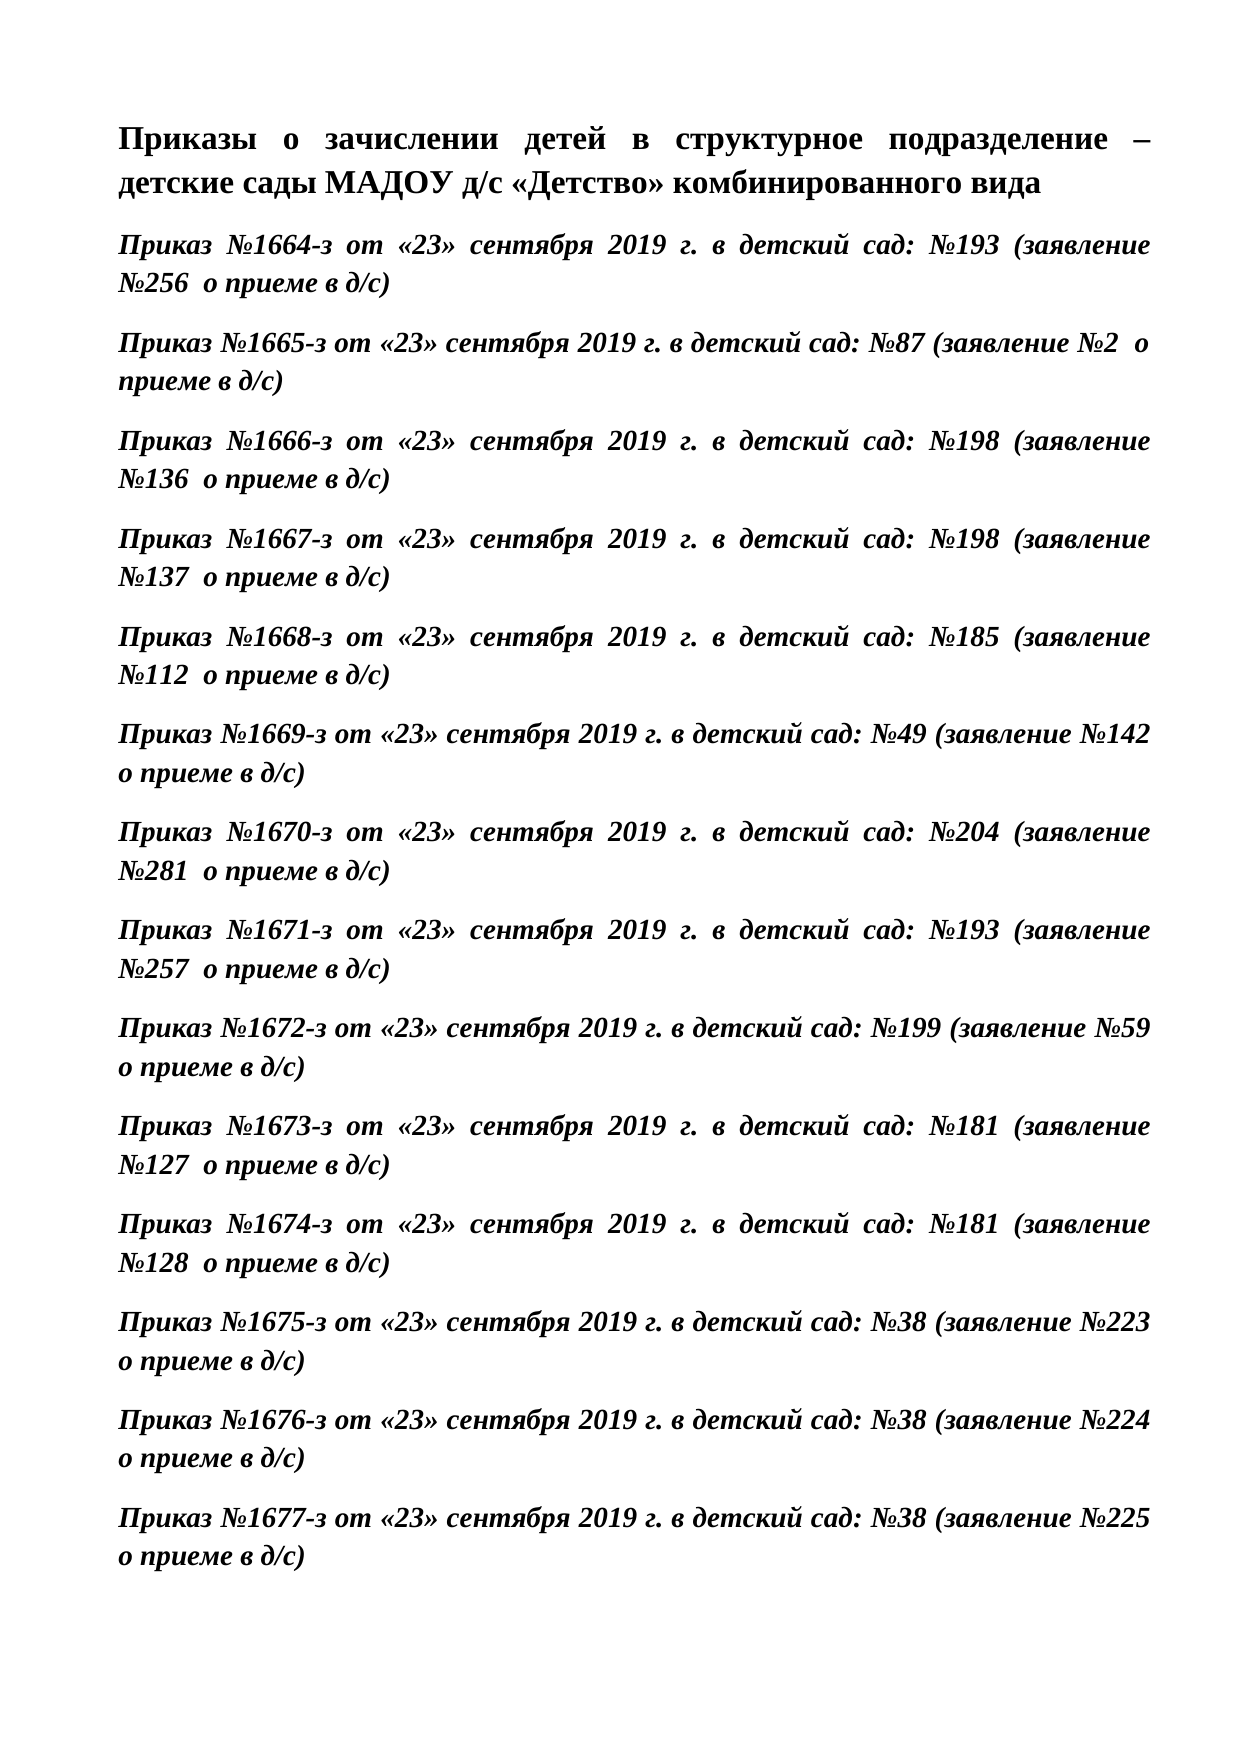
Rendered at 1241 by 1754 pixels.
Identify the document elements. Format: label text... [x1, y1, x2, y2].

text Приказ №1672-з от «23» сентября 2019 г. в детский сад: №199 (заявление №59 о приеме в д/с) [118, 1010, 1152, 1082]
text Приказ №1666-з от «23» сентября 2019 г. в детский сад: №198 (заявление №136 о приеме в д/с) [118, 423, 1152, 495]
text Приказ №1677-з от «23» сентября 2019 г. в детский сад: №38 (заявление №225 о приеме в д/с) [118, 1500, 1152, 1572]
text Приказ №1673-з от «23» сентября 2019 г. в детский сад: №181 (заявление №127 о приеме в д/с) [118, 1108, 1152, 1180]
text Приказ №1676-з от «23» сентября 2019 г. в детский сад: №38 (заявление №224 о приеме в д/с) [118, 1402, 1152, 1474]
text Приказ №1664-з от «23» сентября 2019 г. в детский сад: №193 (заявление №256 о приеме в д/с) [118, 227, 1152, 299]
text Приказ №1675-з от «23» сентября 2019 г. в детский сад: №38 (заявление №223 о приеме в д/с) [118, 1304, 1152, 1376]
text Приказ №1671-з от «23» сентября 2019 г. в детский сад: №193 (заявление №257 о приеме в д/с) [118, 912, 1152, 984]
text Приказ №1670-з от «23» сентября 2019 г. в детский сад: №204 (заявление №281 о приеме в д/с) [118, 814, 1152, 887]
text Приказ №1674-з от «23» сентября 2019 г. в детский сад: №181 (заявление №128 о приеме в д/с) [118, 1206, 1152, 1278]
text Приказ №1667-з от «23» сентября 2019 г. в детский сад: №198 (заявление №137 о приеме в д/с) [118, 521, 1152, 593]
text Приказ №1665-з от «23» сентября 2019 г. в детский сад: №87 (заявление №2 о приеме в д/с) [118, 325, 1152, 397]
text Приказ №1668-з от «23» сентября 2019 г. в детский сад: №185 (заявление №112 о приеме в д/с) [118, 619, 1152, 691]
text Приказ №1669-з от «23» сентября 2019 г. в детский сад: №49 (заявление №142 о приеме в д/с) [118, 717, 1152, 789]
text Приказы о зачислении детей в структурное подразделение – детские сады МАДОУ д/с «Детство» комбинированного вида [118, 118, 1152, 201]
